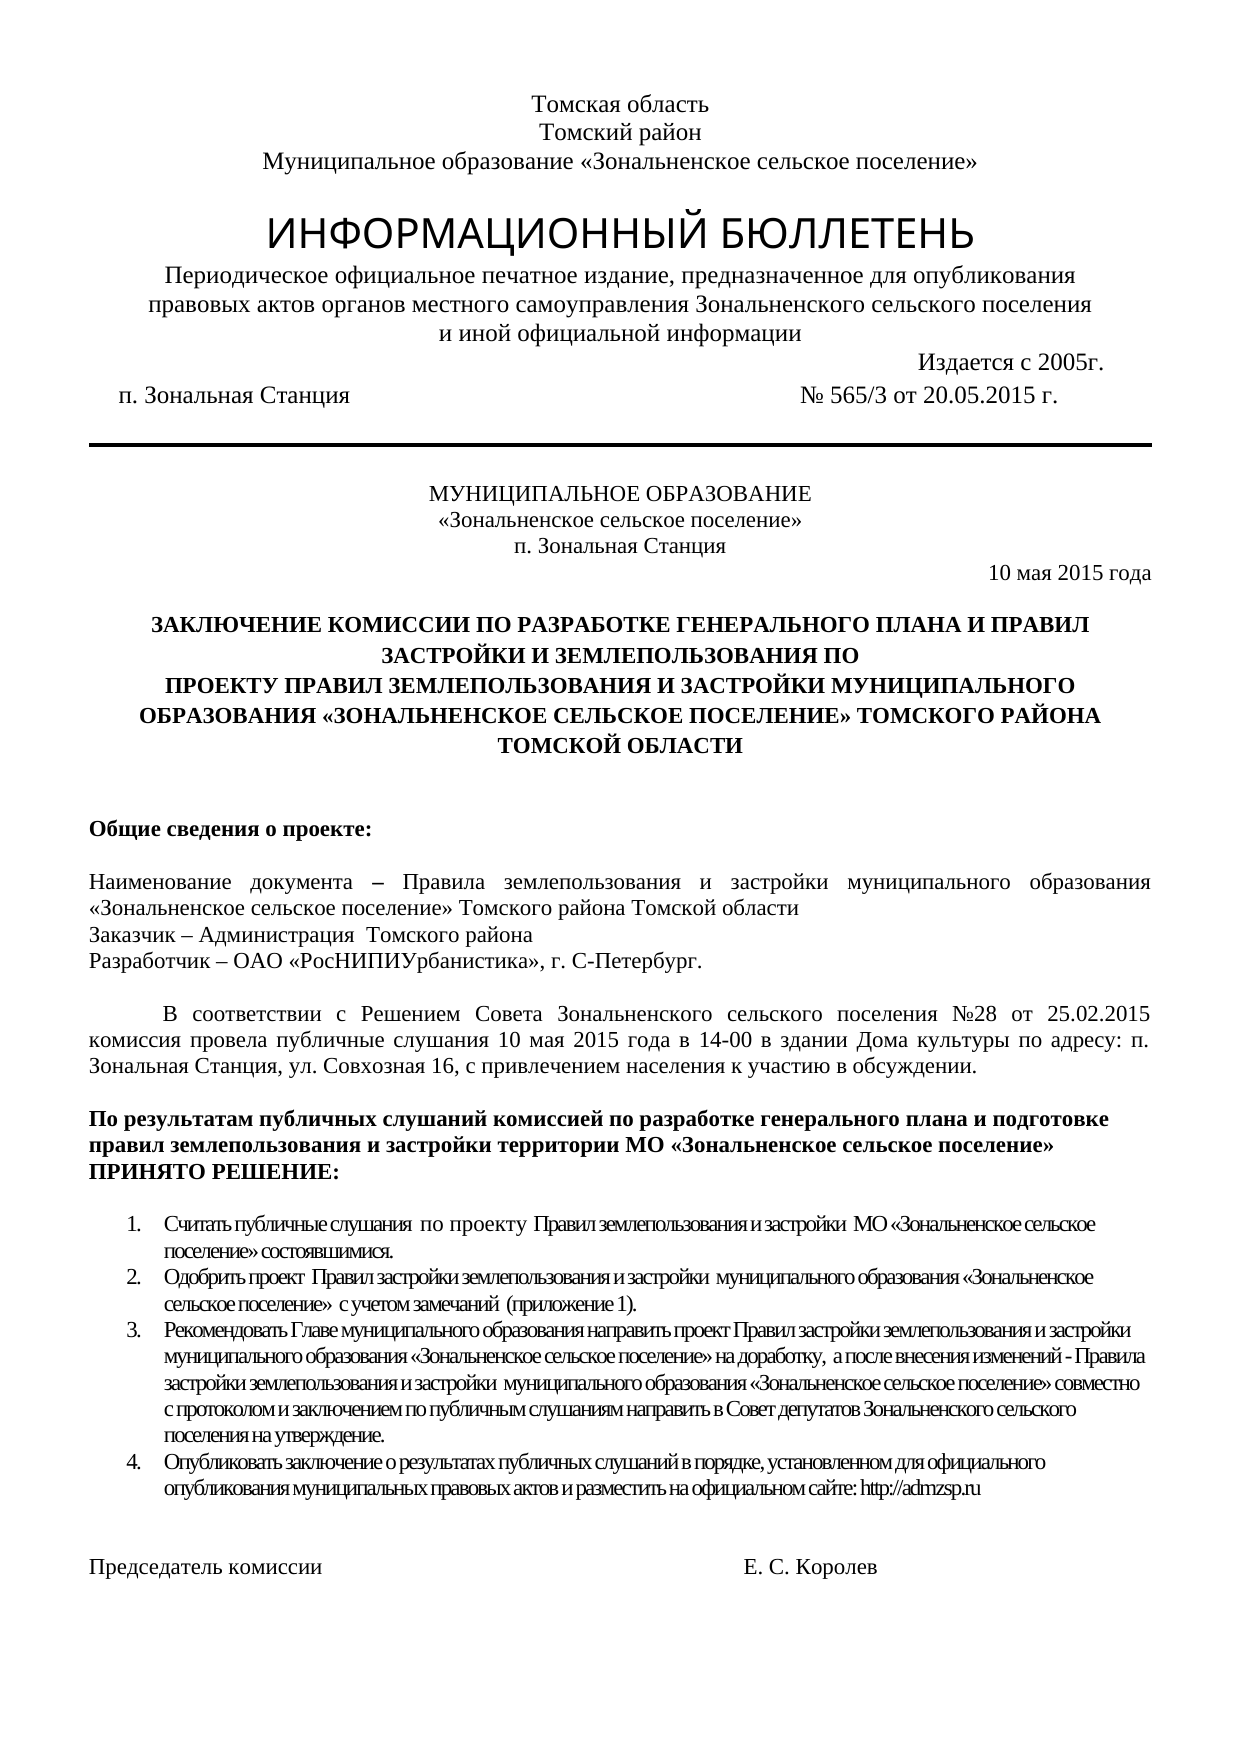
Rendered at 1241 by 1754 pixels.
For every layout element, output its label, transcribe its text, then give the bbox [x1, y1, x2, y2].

list Одобрить проект Правил застройки землепользования и застройки муниципального образования «Зональненское сельское поселение» с учетом замечаний (приложение 1). [126, 1263, 1152, 1316]
text ЗАКЛЮЧЕНИЕ КОМИССИИ ПО РАЗРАБОТКЕ ГЕНЕРАЛЬНОГО ПЛАНА И ПРАВИЛ ЗАСТРОЙКИ И ЗЕМЛЕПОЛЬЗОВАНИЯ ПО [89, 611, 1152, 668]
text Издается с 2005г. [89, 347, 1152, 375]
text Томская область [89, 89, 1152, 117]
text ПРОЕКТУ ПРАВИЛ ЗЕМЛЕПОЛЬЗОВАНИЯ И ЗАСТРОЙКИ МУНИЦИПАЛЬНОГО ОБРАЗОВАНИЯ «ЗОНАЛЬНЕНСКОЕ СЕЛЬСКОЕ ПОСЕЛЕНИЕ» ТОМСКОГО РАЙОНА ТОМСКОЙ ОБЛАСТИ [89, 672, 1152, 759]
list Опубликовать заключение о результатах публичных слушаний в порядке, установленном для официального опубликования муниципальных правовых актов и разместить на официальном сайте: http://admzsp.ru [126, 1448, 1152, 1500]
text Общие сведения о проекте: [89, 815, 1152, 842]
list Рекомендовать Главе муниципального образования направить проект Правил застройки землепользования и застройки муниципального образования «Зональненское сельское поселение» на доработку, а после внесения изменений - Правила застройки землепользования и застройки муниципального образования «Зональненское сельское поселение» совместно с протоколом и заключением по публичным слушаниям направить в Совет депутатов Зональненского сельского поселения на утверждение. [126, 1316, 1152, 1448]
text Томский район [89, 117, 1152, 146]
text Периодическое официальное печатное издание, предназначенное для опубликования [89, 260, 1152, 289]
text По результатам публичных слушаний комиссией по разработке генерального плана и подготовке правил землепользования и застройки территории МО «Зональненское сельское поселение» ПРИНЯТО РЕШЕНИЕ: [89, 1105, 1152, 1184]
text Наименование документа – Правила землепользования и застройки муниципального образования «Зональненское сельское поселение» Томского района Томской области [89, 868, 1152, 921]
text Заказчик – Администрация Томского района [89, 921, 1152, 947]
text 10 мая 2015 года [89, 559, 1152, 585]
text Муниципальное образование «Зональненское сельское поселение» [89, 146, 1152, 175]
text Разработчик – ОАО «РосНИПИУрбанистика», г. С-Петербург. [89, 947, 1152, 973]
text В соответствии с Решением Совета Зональненского сельского поселения №28 от 25.02.2015 комиссия провела публичные слушания 10 мая 2015 года в 14-00 в здании Дома культуры по адресу: п. Зональная Станция, ул. Совхозная 16, с привлечением населения к участию в обсуждении. [89, 1000, 1152, 1079]
text «Зональненское сельское поселение» [89, 506, 1152, 532]
text Председатель комиссии Е. С. Королев [89, 1553, 1152, 1579]
text правовых актов органов местного самоуправления Зональненского сельского поселения [89, 289, 1152, 318]
text п. Зональная Станция [89, 532, 1152, 559]
text МУНИЦИПАЛЬНОЕ ОБРАЗОВАНИЕ [89, 480, 1152, 506]
text и иной официальной информации [89, 318, 1152, 347]
list Считать публичные слушания по проекту Правил землепользования и застройки МО «Зональненское сельское поселение» состоявшимися. [126, 1211, 1152, 1263]
text ИНФОРМАЦИОННЫЙ БЮЛЛЕТЕНЬ [89, 204, 1152, 260]
text п. Зональная Станция № 565/3 от 20.05.2015 г. [118, 380, 1152, 408]
